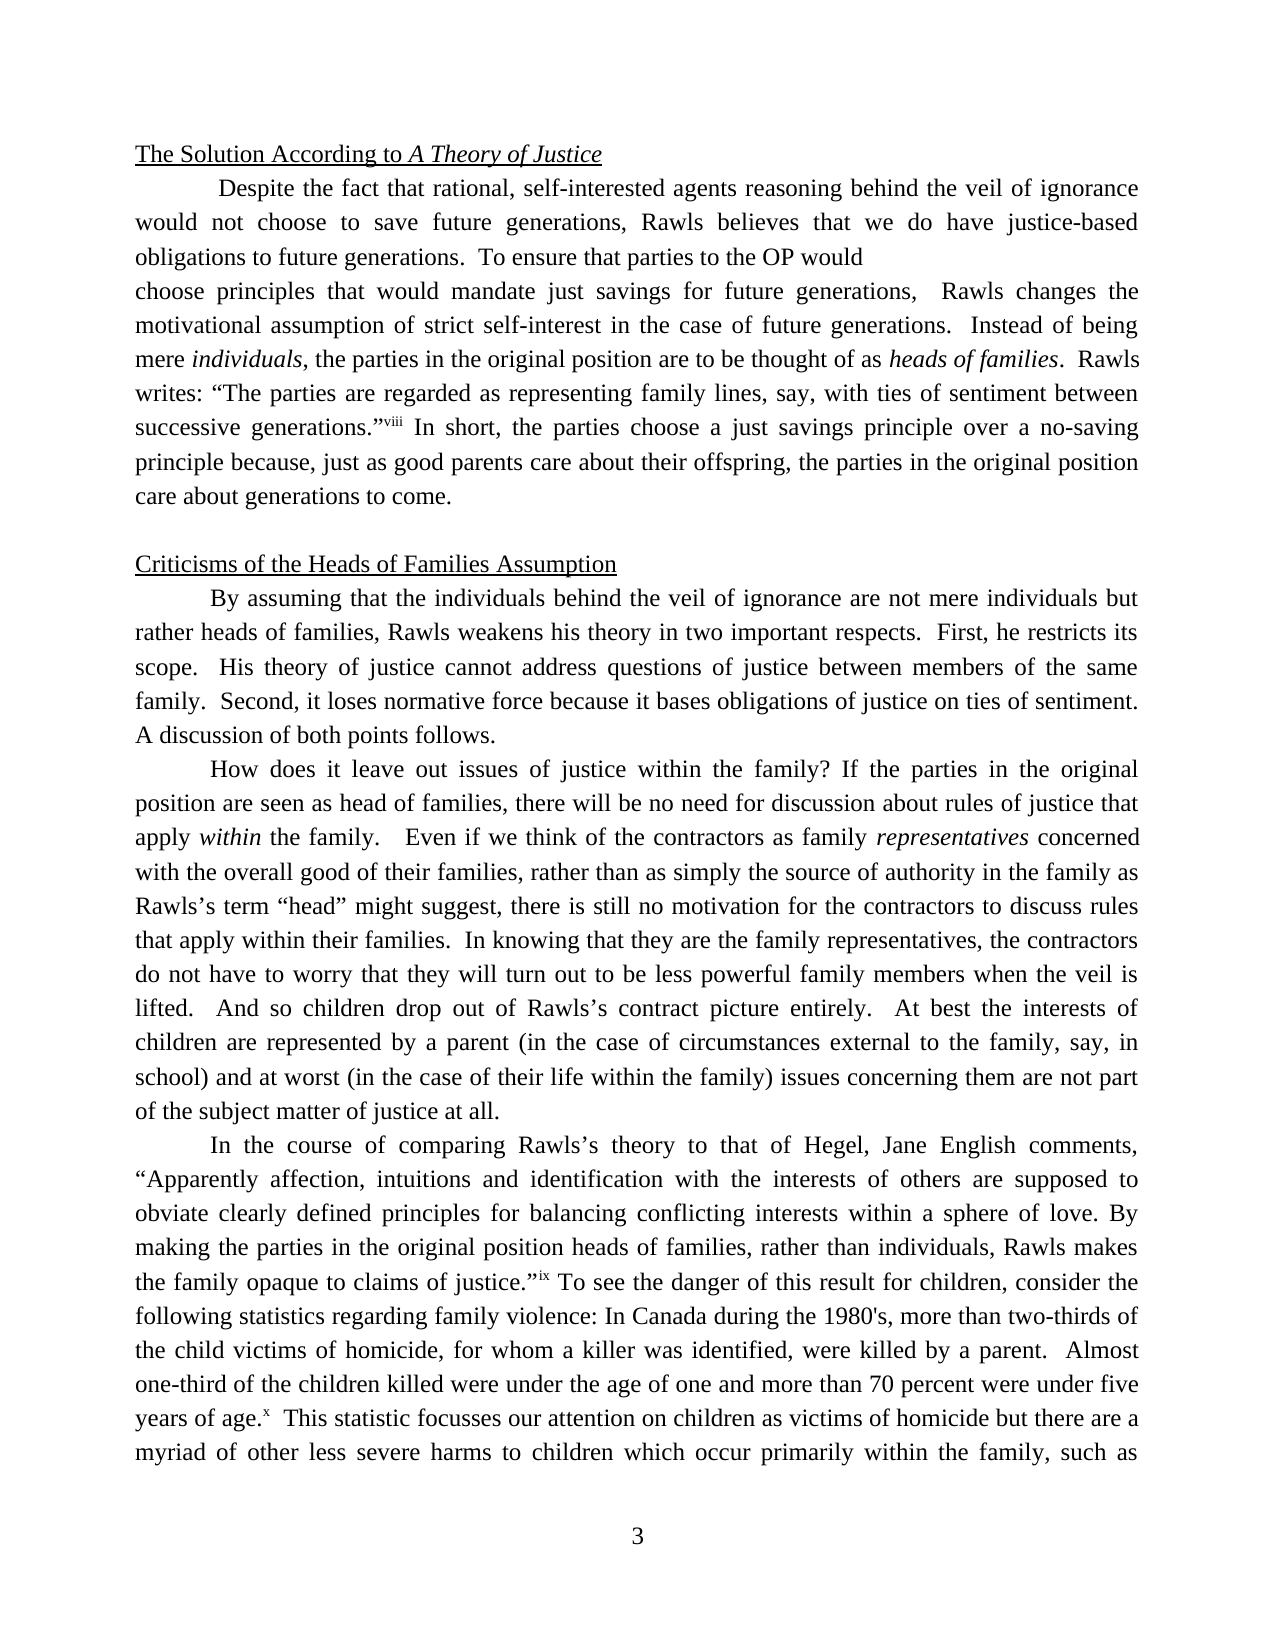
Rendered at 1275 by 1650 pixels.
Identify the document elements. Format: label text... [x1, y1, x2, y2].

text Despite the fact that rational, self-interested agents reasoning behind the veil of ignorance would not choose to save future generations, Rawls believes that we do have justice-based obligations to future generations. To ensure that parties to the OP would [135, 173, 1140, 270]
text By assuming that the individuals behind the veil of ignorance are not mere individuals but rather heads of families, Rawls weakens his theory in two important respects. First, he restricts its scope. His theory of justice cannot address questions of justice between members of the same family. Second, it loses normative force because it bases obligations of justice on ties of sentiment. A discussion of both points follows. [135, 583, 1140, 749]
text choose principles that would mandate just savings for future generations, Rawls changes the motivational assumption of strict self-interest in the case of future generations. Instead of being mere individuals, the parties in the original position are to be thought of as heads of families. Rawls writes: “The parties are regarded as representing family lines, say, with ties of sentiment between successive generations.” In short, the parties choose a just savings principle over a no-saving principle because, just as good parents care about their offspring, the parties in the original position care about generations to come. [135, 276, 1140, 509]
text The Solution According to A Theory of Justice [135, 139, 1140, 168]
text How does it leave out issues of justice within the family? If the parties in the original position are seen as head of families, there will be no need for discussion about rules of justice that apply within the family. Even if we think of the contractors as family representatives concerned with the overall good of their families, rather than as simply the source of authority in the family as Rawls’s term “head” might suggest, there is still no motivation for the contractors to discuss rules that apply within their families. In knowing that they are the family representatives, the contractors do not have to worry that they will turn out to be less powerful family members when the veil is lifted. And so children drop out of Rawls’s contract picture entirely. At best the interests of children are represented by a parent (in the case of circumstances external to the family, say, in school) and at worst (in the case of their life within the family) issues concerning them are not part of the subject matter of justice at all. [135, 754, 1140, 1124]
text Criticisms of the Heads of Families Assumption [135, 549, 1140, 578]
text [135, 1130, 1140, 1466]
